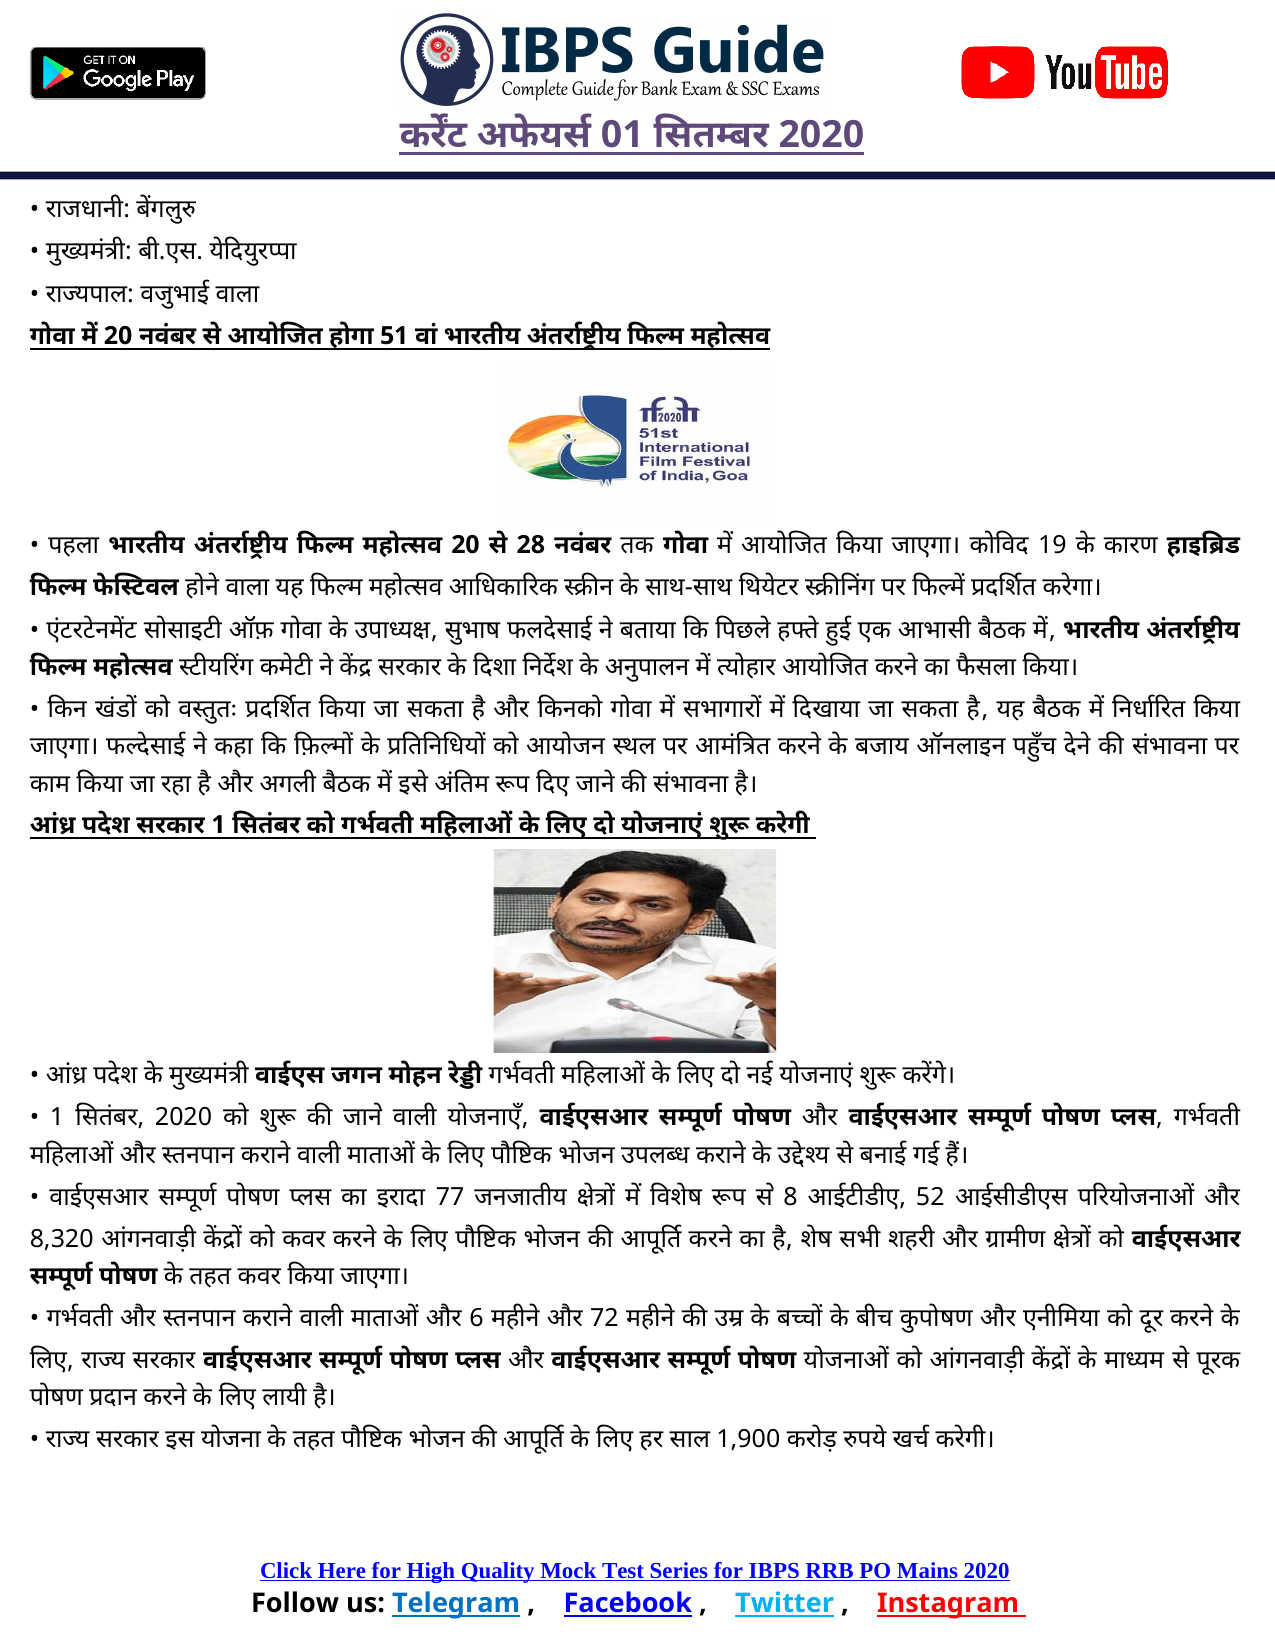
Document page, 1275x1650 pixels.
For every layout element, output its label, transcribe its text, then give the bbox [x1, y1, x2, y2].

text • आंध्र पदेश के मुख्यमंत्री वाईएस जगन मोहन रेड्डी गर्भवती महिलाओं के लिए दो नई योजनाएं शुरू करेंगे। [29, 1057, 1240, 1093]
text • राज्य सरकार इस योजना के तहत पौष्टिक भोजन की आपूर्ति के लिए हर साल 1,900 करोड़ रुपये खर्च करेगी। [29, 1421, 1240, 1458]
text • राजधानी: बेंगलुरु [29, 190, 1240, 227]
text • राज्यपाल: वजुभाई वाला [29, 275, 1240, 312]
text • वाईएसआर सम्पूर्ण पोषण प्लस का इरादा 77 जनजातीय क्षेत्रों में विशेष रूप से 8 आईटीडीए, 52 आईसीडीएस परियोजनाओं और 8,320 आंगनवाड़ी केंद्रों को कवर करने के लिए पौष्टिक भोजन की आपूर्ति करने का है, शेष सभी शहरी और ग्रामीण क्षेत्रों को वाईएसआर सम्पूर्ण पोषण के तहत कवर किया जाएगा। [29, 1178, 1240, 1295]
text • पहला भारतीय अंतर्राष्ट्रीय फिल्म महोत्सव 20 से 28 नवंबर तक गोवा में आयोजित किया जाएगा। कोविद 19 के कारण हाइब्रिड फिल्म फेस्टिवल होने वाला यह फिल्म महोत्सव आधिकारिक स्क्रीन के साथ-साथ थियेटर स्क्रीनिंग पर फिल्में प्रदर्शित करेगा। [29, 527, 1240, 606]
text • एंटरटेनमेंट सोसाइटी ऑफ़ गोवा के उपाध्यक्ष, सुभाष फलदेसाई ने बताया कि पिछले हफ्ते हुई एक आभासी बैठक में, भारतीय अंतर्राष्ट्रीय फिल्म महोत्सव स्टीयरिंग कमेटी ने केंद्र सरकार के दिशा निर्देश के अनुपालन में त्योहार आयोजित करने का फैसला किया। [29, 611, 1240, 686]
text गोवा में 20 नवंबर से आयोजित होगा 51 वां भारतीय अंतर्राष्ट्रीय फिल्म महोत्सव [29, 318, 1240, 355]
picture [493, 849, 777, 1053]
text • 1 सितंबर, 2020 को शुरू की जाने वाली योजनाएँ, वाईएसआर सम्पूर्ण पोषण और वाईएसआर सम्पूर्ण पोषण प्लस, गर्भवती महिलाओं और स्तनपान कराने वाली माताओं के लिए पौष्टिक भोजन उपलब्ध कराने के उद्देश्य से बनाई गई हैं। [29, 1099, 1240, 1173]
text • गर्भवती और स्तनपान कराने वाली माताओं और 6 महीने और 72 महीने की उम्र के बच्चों के बीच कुपोषण और एनीमिया को दूर करने के लिए, राज्य सरकार वाईएसआर सम्पूर्ण पोषण प्लस और वाईएसआर सम्पूर्ण पोषण योजनाओं को आंगनवाड़ी केंद्रों के माध्यम से पूरक पोषण प्रदान करने के लिए लायी है। [29, 1299, 1240, 1416]
picture [500, 360, 770, 523]
picture [29, 38, 207, 107]
picture [397, 11, 826, 107]
picture [954, 38, 1174, 107]
text • मुख्यमंत्री: बी.एस. येदियुरप्पा [29, 233, 1240, 270]
text आंध्र पदेश सरकार 1 सितंबर को गर्भवती महिलाओं के लिए दो योजनाएं शुरू करेगी [29, 807, 1240, 844]
text • किन खंडों को वस्तुतः प्रदर्शित किया जा सकता है और किनको गोवा में सभागारों में दिखाया जा सकता है, यह बैठक में निर्धारित किया जाएगा। फल्देसाई ने कहा कि फ़िल्मों के प्रतिनिधियों को आयोजन स्थल पर आमंत्रित करने के बजाय ऑनलाइन पहुँच देने की संभावना पर काम किया जा रहा है और अगली बैठक में इसे अंतिम रूप दिए जाने की संभावना है। [29, 691, 1240, 802]
